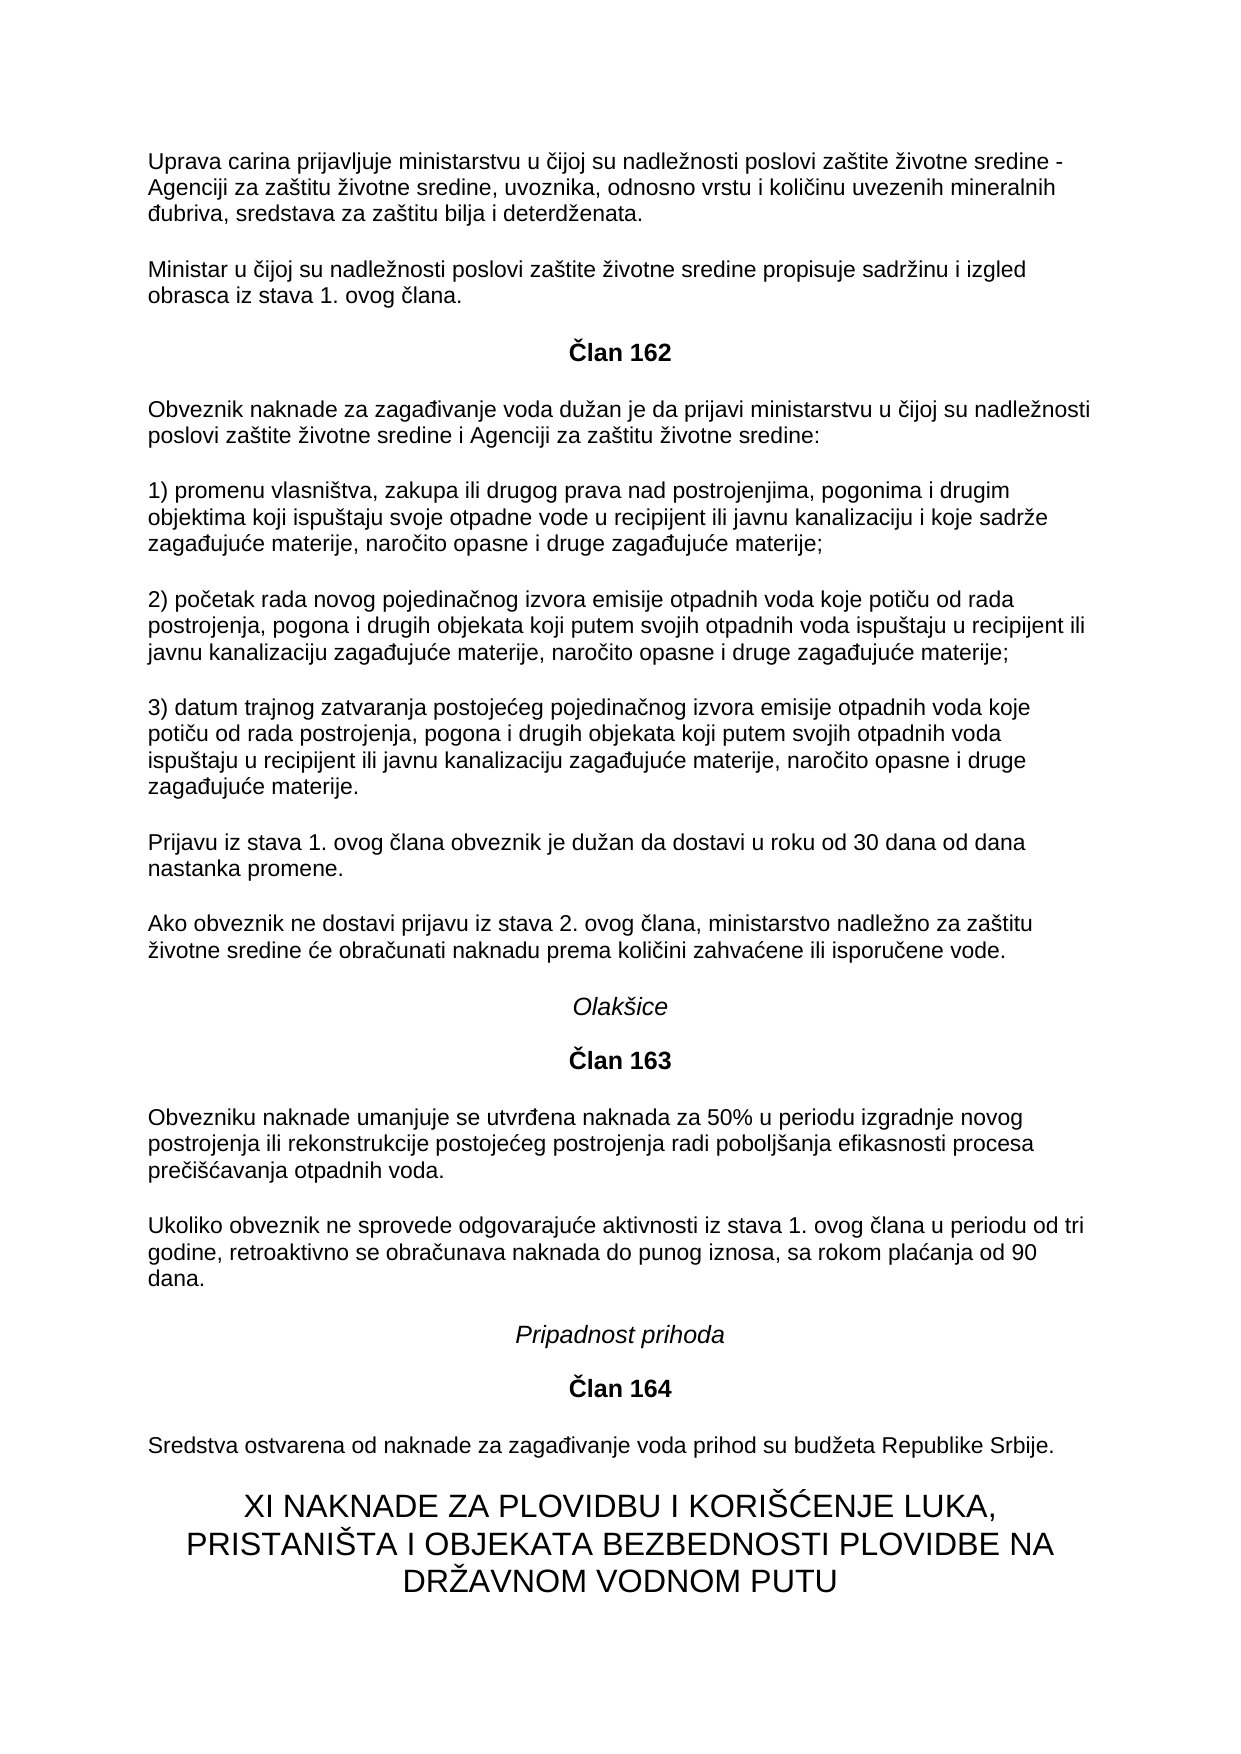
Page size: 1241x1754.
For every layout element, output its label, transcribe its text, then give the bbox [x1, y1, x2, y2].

text Ukoliko obveznik ne sprovede odgovarajuće aktivnosti iz stava 1. ovog člana u periodu od tri godine, retroaktivno se obračunava naknada do punog iznosa, sa rokom plaćanja od 90 dana. [148, 1212, 1093, 1291]
text Član 162 [148, 338, 1093, 366]
text 2) početak rada novog pojedinačnog izvora emisije otpadnih voda koje potiču od rada postrojenja, pogona i drugih objekata koji putem svojih otpadnih voda ispuštaju u recipijent ili javnu kanalizaciju zagađujuće materije, naročito opasne i druge zagađujuće materije; [148, 586, 1093, 665]
text 1) promenu vlasništva, zakupa ili drugog prava nad postrojenjima, pogonima i drugim objektima koji ispuštaju svoje otpadne vode u recipijent ili javnu kanalizaciju i koje sadrže zagađujuće materije, naročito opasne i druge zagađujuće materije; [148, 477, 1093, 557]
text Ako obveznik ne dostavi prijavu iz stava 2. ovog člana, ministarstvo nadležno za zaštitu životne sredine će obračunati naknadu prema količini zahvaćene ili isporučene vode. [148, 910, 1093, 963]
text Pripadnost prihoda [148, 1320, 1093, 1349]
text XI NAKNADE ZA PLOVIDBU I KORIŠĆENJE LUKA, PRISTANIŠTA I OBJEKATA BEZBEDNOSTI PLOVIDBE NA DRŽAVNOM VODNOM PUTU [148, 1488, 1093, 1599]
text Član 164 [148, 1374, 1093, 1403]
text Obveznik naknade za zagađivanje voda dužan je da prijavi ministarstvu u čijoj su nadležnosti poslovi zaštite životne sredine i Agenciji za zaštitu životne sredine: [148, 396, 1093, 448]
text Sredstva ostvarena od naknade za zagađivanje voda prihod su budžeta Republike Srbije. [148, 1432, 1093, 1458]
text Olakšice [148, 992, 1093, 1021]
text Uprava carina prijavljuje ministarstvu u čijoj su nadležnosti poslovi zaštite životne sredine - Agenciji za zaštitu životne sredine, uvoznika, odnosno vrstu i količinu uvezenih mineralnih đubriva, sredstava za zaštitu bilja i deterdženata. [148, 148, 1093, 227]
text Član 163 [148, 1046, 1093, 1075]
text Ministar u čijoj su nadležnosti poslovi zaštite životne sredine propisuje sadržinu i izgled obrasca iz stava 1. ovog člana. [148, 256, 1093, 308]
text 3) datum trajnog zatvaranja postojećeg pojedinačnog izvora emisije otpadnih voda koje potiču od rada postrojenja, pogona i drugih objekata koji putem svojih otpadnih voda ispuštaju u recipijent ili javnu kanalizaciju zagađujuće materije, naročito opasne i druge zagađujuće materije. [148, 694, 1093, 799]
text Prijavu iz stava 1. ovog člana obveznik je dužan da dostavi u roku od 30 dana od dana nastanka promene. [148, 828, 1093, 881]
text Obvezniku naknade umanjuje se utvrđena naknada za 50% u periodu izgradnje novog postrojenja ili rekonstrukcije postojećeg postrojenja radi poboljšanja efikasnosti procesa prečišćavanja otpadnih voda. [148, 1104, 1093, 1183]
